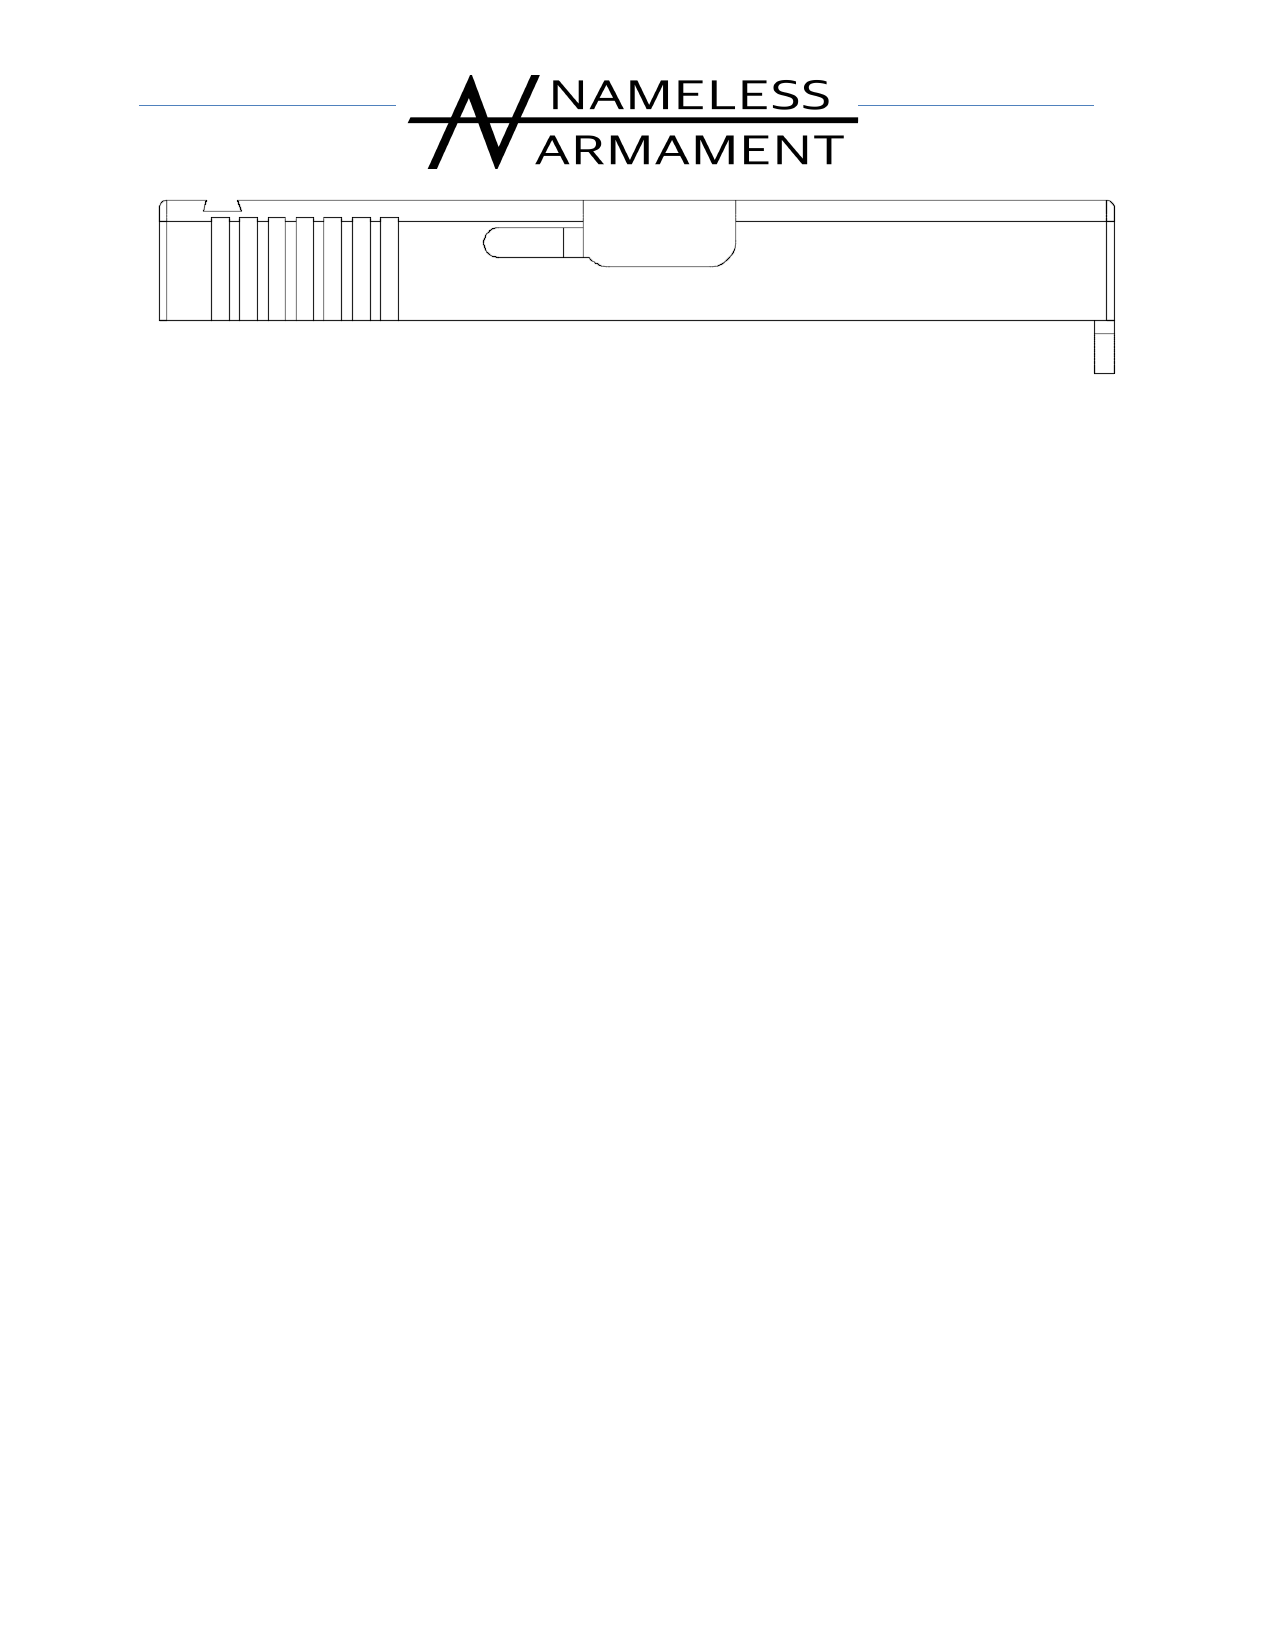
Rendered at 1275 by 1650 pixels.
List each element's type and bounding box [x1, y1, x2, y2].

picture [150, 189, 1125, 389]
picture [407, 75, 859, 169]
